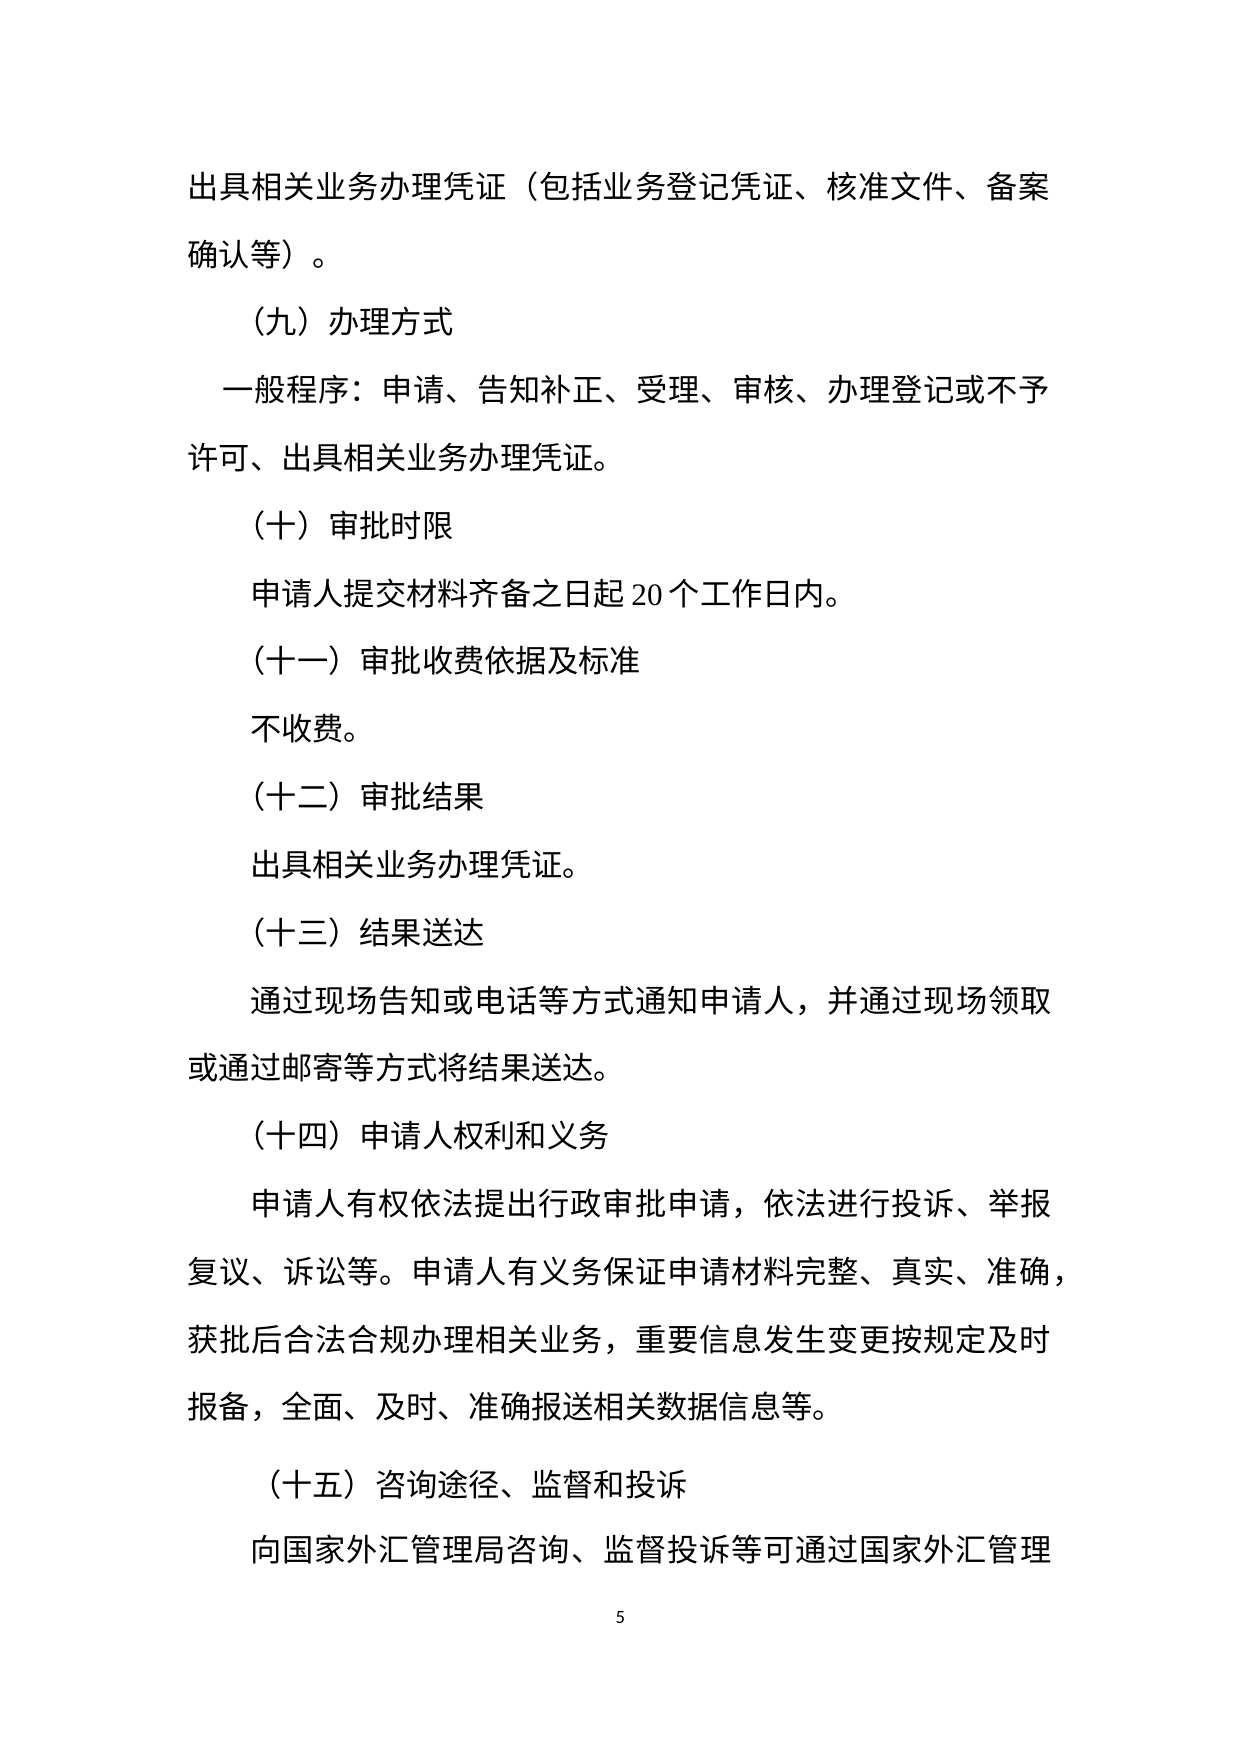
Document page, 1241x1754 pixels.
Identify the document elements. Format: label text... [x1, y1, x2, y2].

text （十三）结果送达 [187, 908, 1053, 953]
text 申请人有权依法提出行政审批申请，依法进行投诉、举报、复议、诉讼等。申请人有义务保证申请材料完整、真实、准确，获批后合法合规办理相关业务，重要信息发生变更按规定及时报备，全面、及时、准确报送相关数据信息等。 [187, 1179, 1053, 1428]
text （九）办理方式 [187, 298, 1053, 343]
text （十五）咨询途径、监督和投诉 [187, 1450, 1053, 1515]
text 一般程序：申请、告知补正、受理、审核、办理登记或不予许可、出具相关业务办理凭证。 [187, 365, 1053, 478]
text （十）审批时限 [187, 501, 1053, 546]
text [187, 1515, 1053, 1580]
text 通过现场告知或电话等方式通知申请人，并通过现场领取或通过邮寄等方式将结果送达。 [187, 976, 1053, 1089]
text （十四）申请人权利和义务 [187, 1111, 1053, 1157]
text （十二）审批结果 [187, 772, 1053, 817]
text 申请人提交材料齐备之日起20个工作日内。 [187, 569, 1053, 614]
text 不收费。 [187, 704, 1053, 750]
text （十一）审批收费依据及标准 [187, 637, 1053, 682]
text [187, 162, 1053, 275]
text 出具相关业务办理凭证。 [187, 840, 1053, 885]
